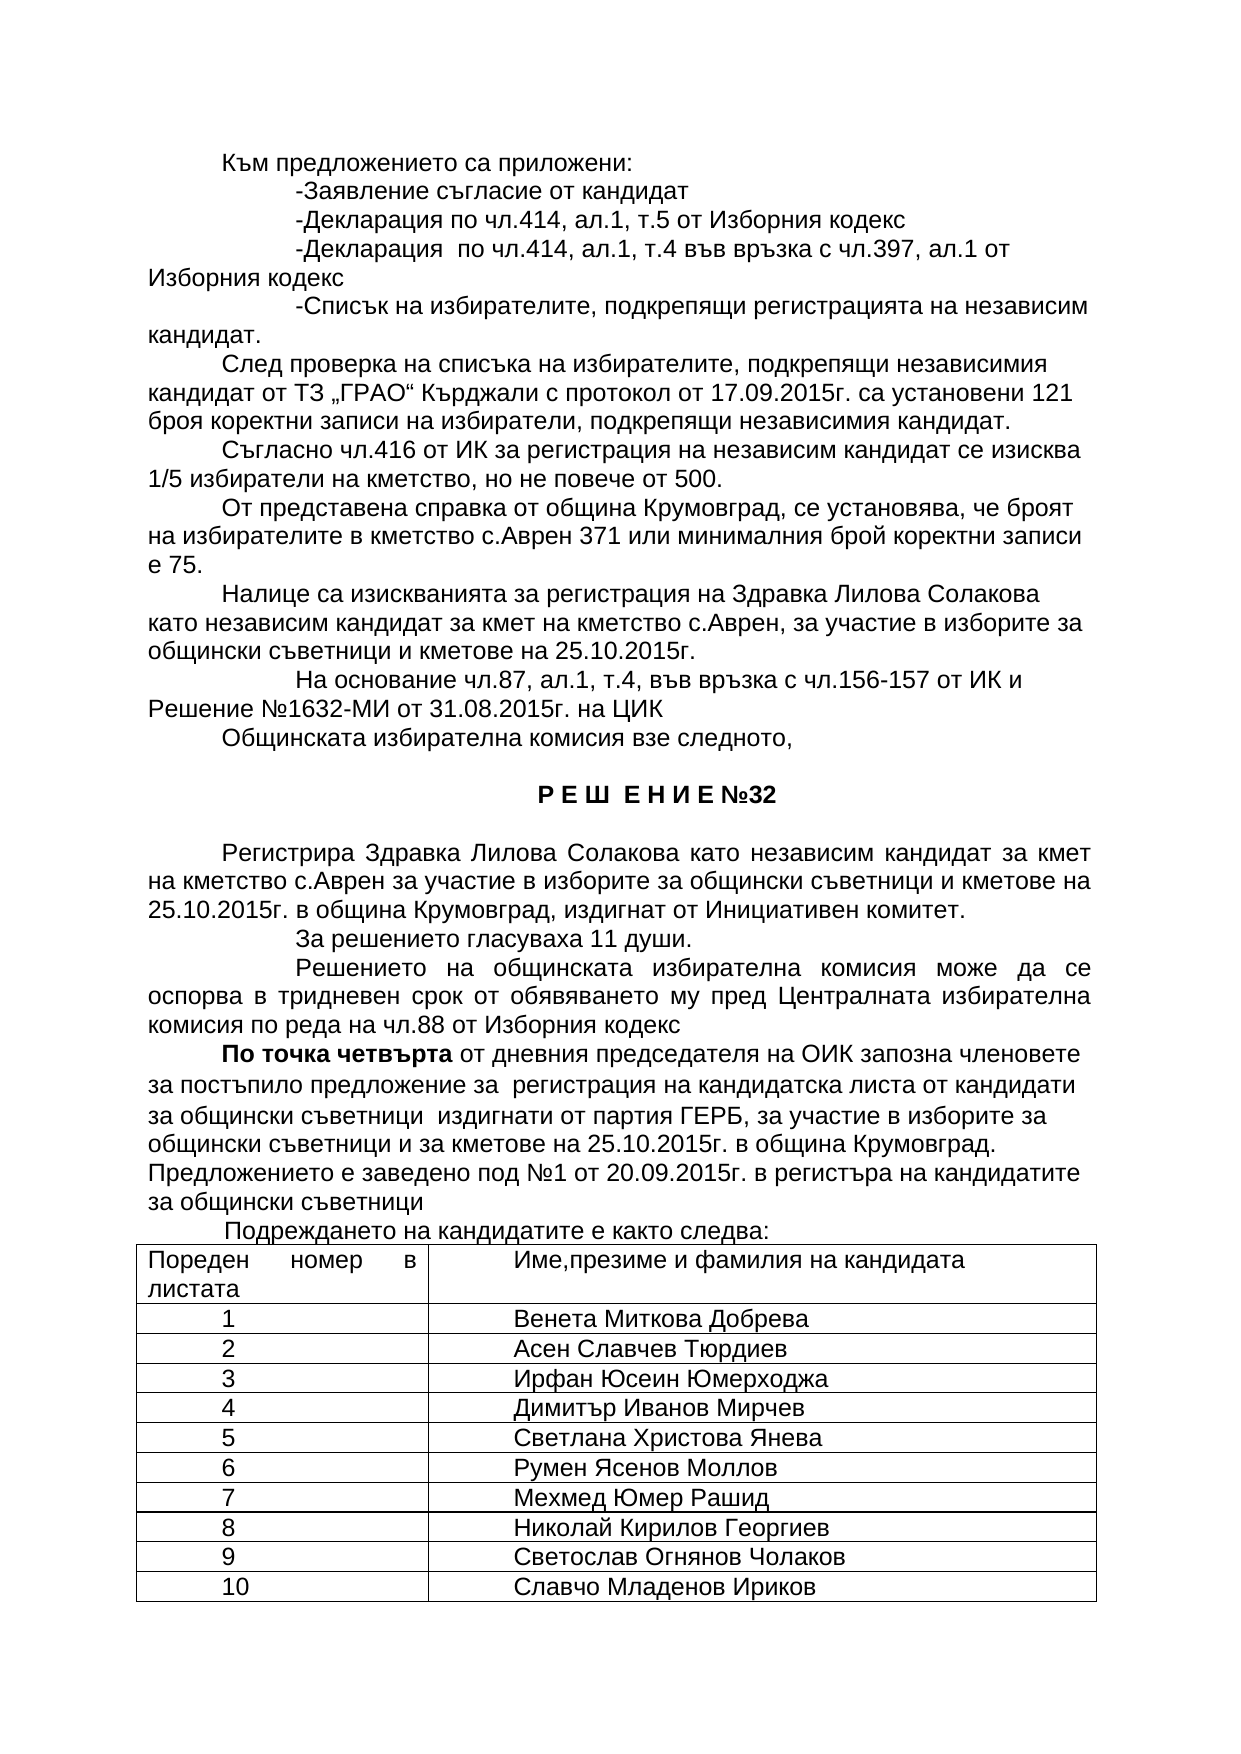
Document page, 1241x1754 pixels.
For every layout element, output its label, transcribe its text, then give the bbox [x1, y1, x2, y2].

table_cell 8 [137, 1513, 428, 1541]
table_cell Славчо Младенов Ириков [429, 1572, 1096, 1601]
text По точка четвърта от дневния председателя на ОИК запозна членовете за постъпило предложение за регистрация на кандидатска листа от кандидати за общински съветници издигнати от партия ГЕРБ, за участие в изборите за общински съветници и за кметове на 25.10.2015г. в община Крумовград. Предложението е заведено под №1 от 20.09.2015г. в регистъра на кандидатите за общински съветници Подреждането на кандидатите е както следва: [148, 1039, 1093, 1244]
text На основание чл.87, ал.1, т.4, във връзка с чл.156-157 от ИК и Решение №1632-МИ от 31.08.2015г. на ЦИК [148, 665, 1093, 723]
table_cell Мехмед Юмер Рашид [429, 1483, 1096, 1511]
table_header Име,презиме и фамилия на кандидата [429, 1245, 1096, 1303]
text Регистрира Здравка Лилова Солакова като независим кандидат за кмет на кметство с.Аврен за участие в изборите за общински съветници и кметове на 25.10.2015г. в община Крумовград, издигнат от Инициативен комитет. [148, 838, 1093, 924]
table_cell Николай Кирилов Георгиев [429, 1513, 1096, 1541]
text За решението гласуваха 11 души. [148, 924, 1093, 953]
table_cell 9 [137, 1542, 428, 1571]
table_cell 7 [137, 1483, 428, 1511]
table_cell 5 [137, 1423, 428, 1452]
text Решението на общинската избирателна комисия може да се оспорва в тридневен срок от обявяването му пред Централната избирателна комисия по реда на чл.88 от Изборния кодекс [148, 953, 1093, 1039]
text Общинската избирателна комисия взе следното, [148, 723, 1093, 751]
text -Заявление съгласие от кандидат [148, 176, 1093, 205]
table_cell 2 [137, 1334, 428, 1362]
table_cell 1 [137, 1304, 428, 1333]
text Р Е Ш Е Н И Е №32 [148, 780, 1093, 809]
text След проверка на списъка на избирателите, подкрепящи независимия кандидат от ТЗ „ГРАО“ Кърджали с протокол от 17.09.2015г. са установени 121 броя коректни записи на избиратели, подкрепящи независимия кандидат. [148, 349, 1093, 435]
text Съгласно чл.416 от ИК за регистрация на независим кандидат се изисква 1/5 избиратели на кметство, но не повече от 500. [148, 435, 1093, 493]
table_cell Светослав Огнянов Чолаков [429, 1542, 1096, 1571]
text Към предложението са приложени: [148, 148, 1093, 176]
table_cell Венета Миткова Добрева [429, 1304, 1096, 1333]
text -Декларация по чл.414, ал.1, т.5 от Изборния кодекс [148, 205, 1093, 234]
text От представена справка от община Крумовград, се установява, че броят на избирателите в кметство с.Аврен 371 или минималния брой коректни записи е 75. [148, 493, 1093, 579]
table_cell 6 [137, 1453, 428, 1482]
table_header Пореден номер в листата [137, 1245, 428, 1303]
table_cell 10 [137, 1572, 428, 1601]
table_cell Асен Славчев Тюрдиев [429, 1334, 1096, 1362]
text -Списък на избирателите, подкрепящи регистрацията на независим кандидат. [148, 291, 1093, 349]
text -Декларация по чл.414, ал.1, т.4 във връзка с чл.397, ал.1 от Изборния кодекс [148, 234, 1093, 291]
table_cell Румен Ясенов Моллов [429, 1453, 1096, 1482]
table_cell Димитър Иванов Мирчев [429, 1393, 1096, 1422]
table_cell Ирфан Юсеин Юмерходжа [429, 1364, 1096, 1392]
table_cell Светлана Христова Янева [429, 1423, 1096, 1452]
text Налице са изискванията за регистрация на Здравка Лилова Солакова като независим кандидат за кмет на кметство с.Аврен, за участие в изборите за общински съветници и кметове на 25.10.2015г. [148, 579, 1093, 665]
table_cell 3 [137, 1364, 428, 1392]
table_cell 4 [137, 1393, 428, 1422]
